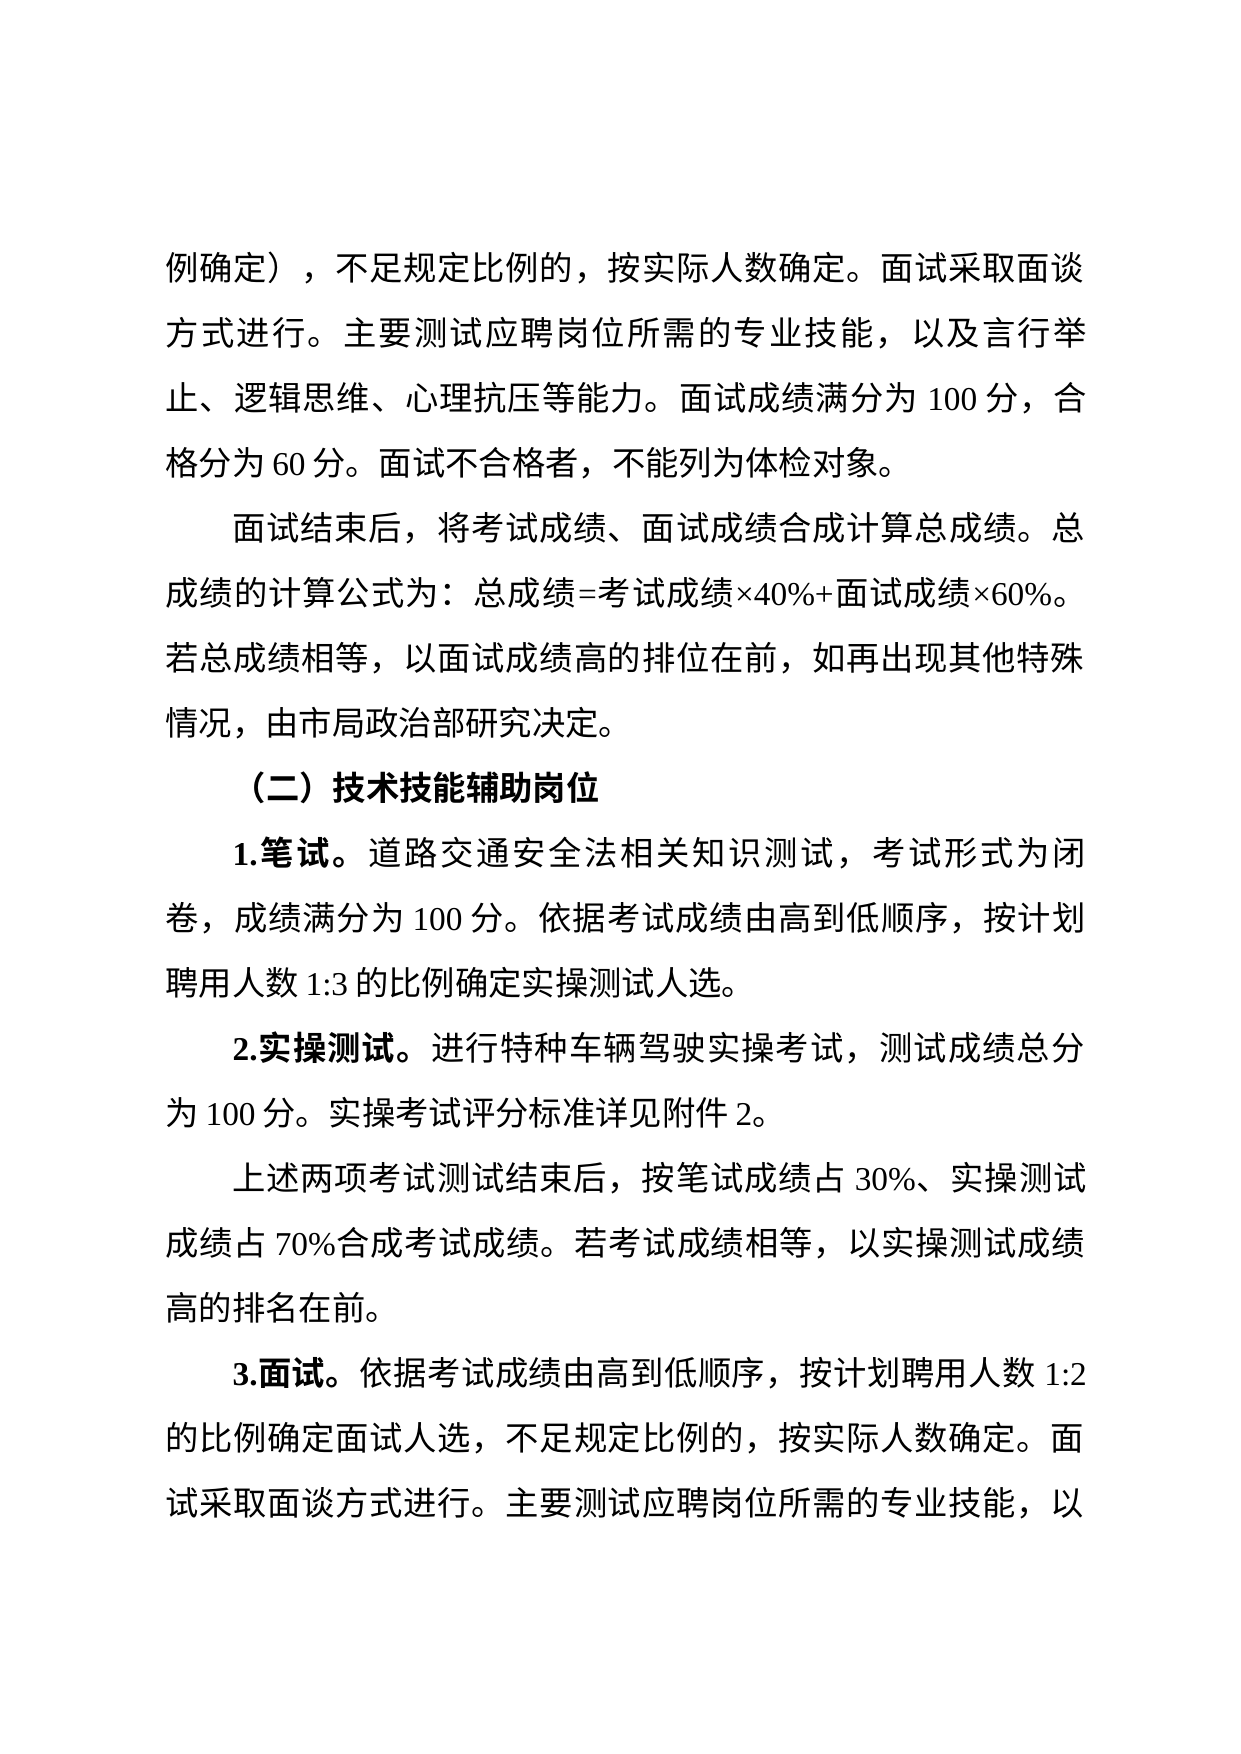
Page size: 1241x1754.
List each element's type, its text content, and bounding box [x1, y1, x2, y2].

text 面试结束后，将考试成绩、面试成绩合成计算总成绩。总成绩的计算公式为：总成绩=考试成绩×40%+面试成绩×60%。若总成绩相等，以面试成绩高的排位在前，如再出现其他特殊情况，由市局政治部研究决定。 [165, 493, 1087, 753]
text 1.笔试。道路交通安全法相关知识测试，考试形式为闭卷，成绩满分为100分。依据考试成绩由高到低顺序，按计划聘用人数1:3的比例确定实操测试人选。 [165, 818, 1087, 1013]
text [165, 233, 1087, 493]
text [165, 1338, 1087, 1533]
text 上述两项考试测试结束后，按笔试成绩占30%、实操测试成绩占70%合成考试成绩。若考试成绩相等，以实操测试成绩高的排名在前。 [165, 1143, 1087, 1338]
text （二）技术技能辅助岗位 [165, 753, 1087, 818]
text 2.实操测试。进行特种车辆驾驶实操考试，测试成绩总分为100分。实操考试评分标准详见附件2。 [165, 1013, 1087, 1143]
